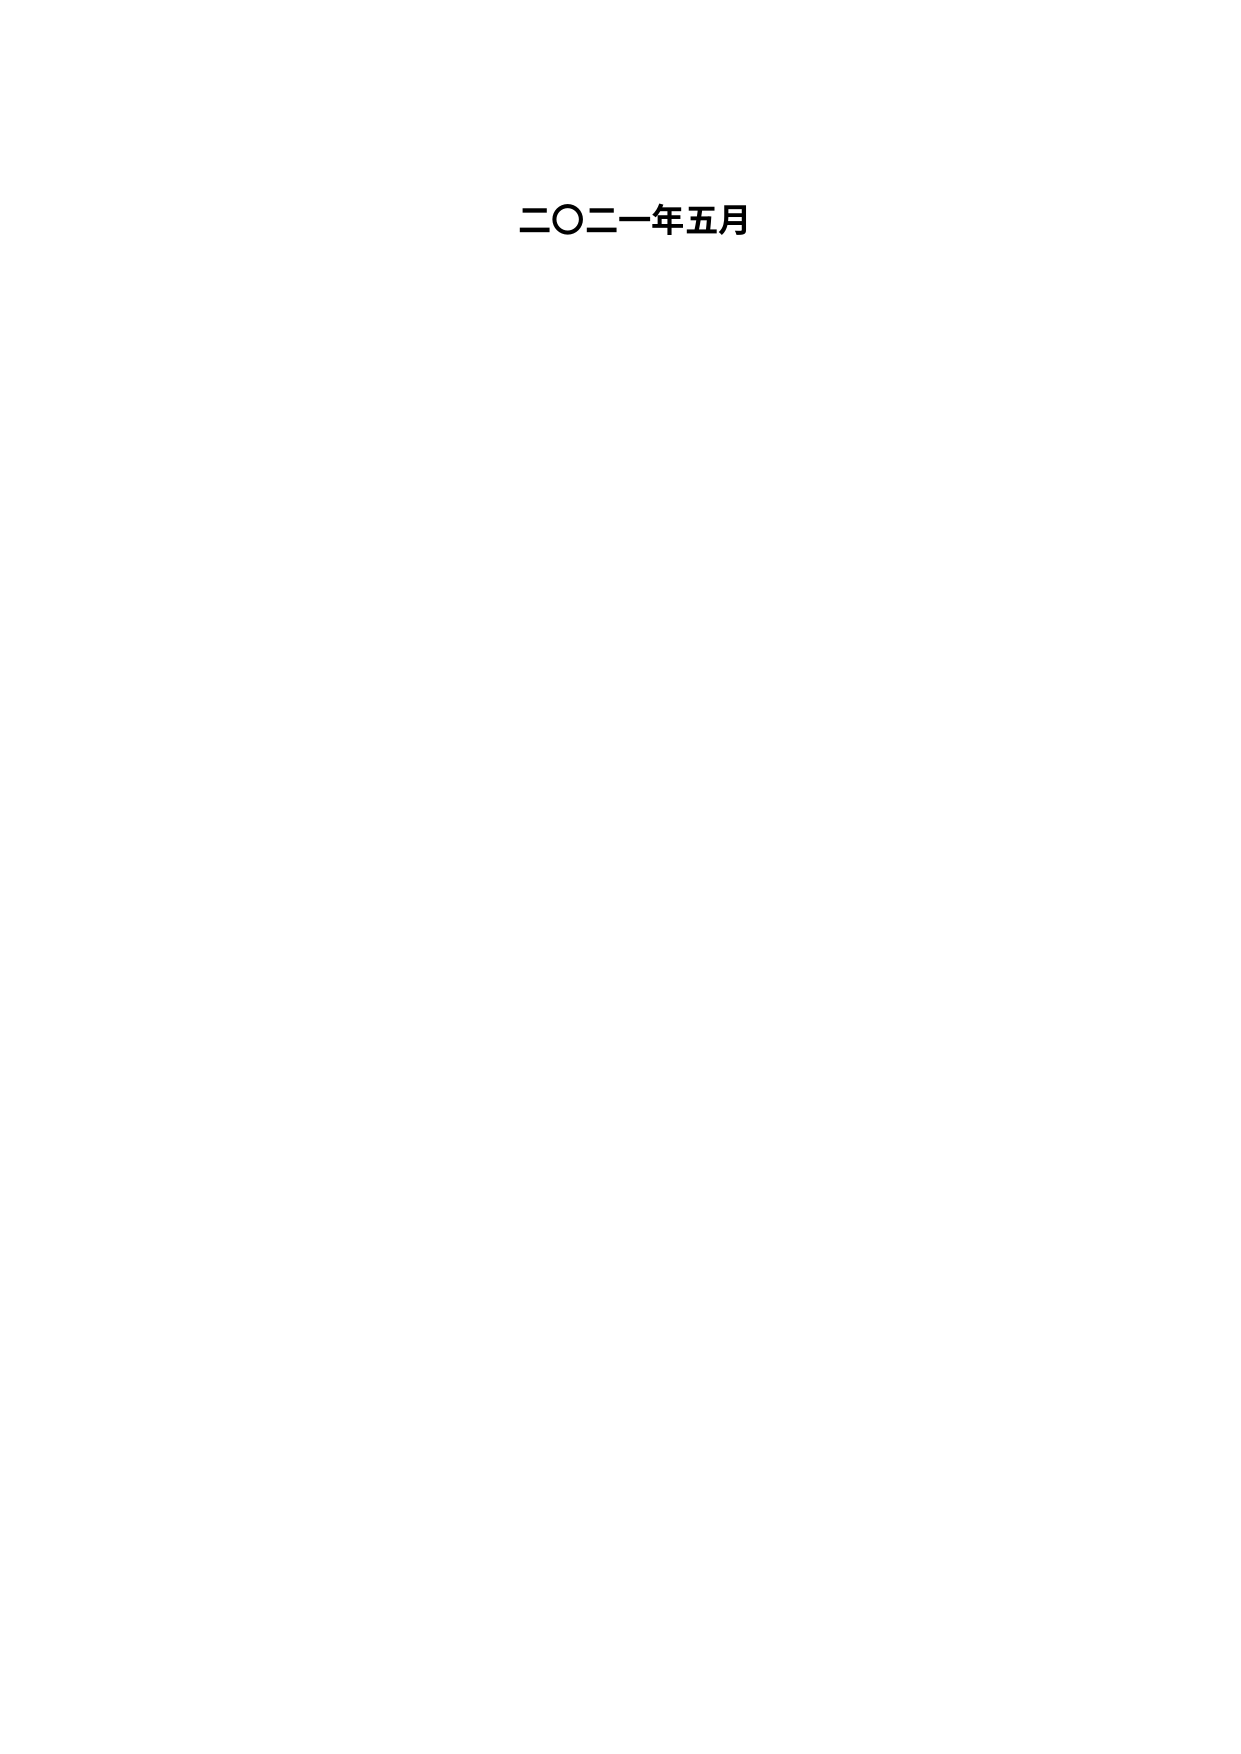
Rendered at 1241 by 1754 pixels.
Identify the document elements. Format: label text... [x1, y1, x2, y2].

text 二〇二一年五月 [177, 177, 1092, 246]
